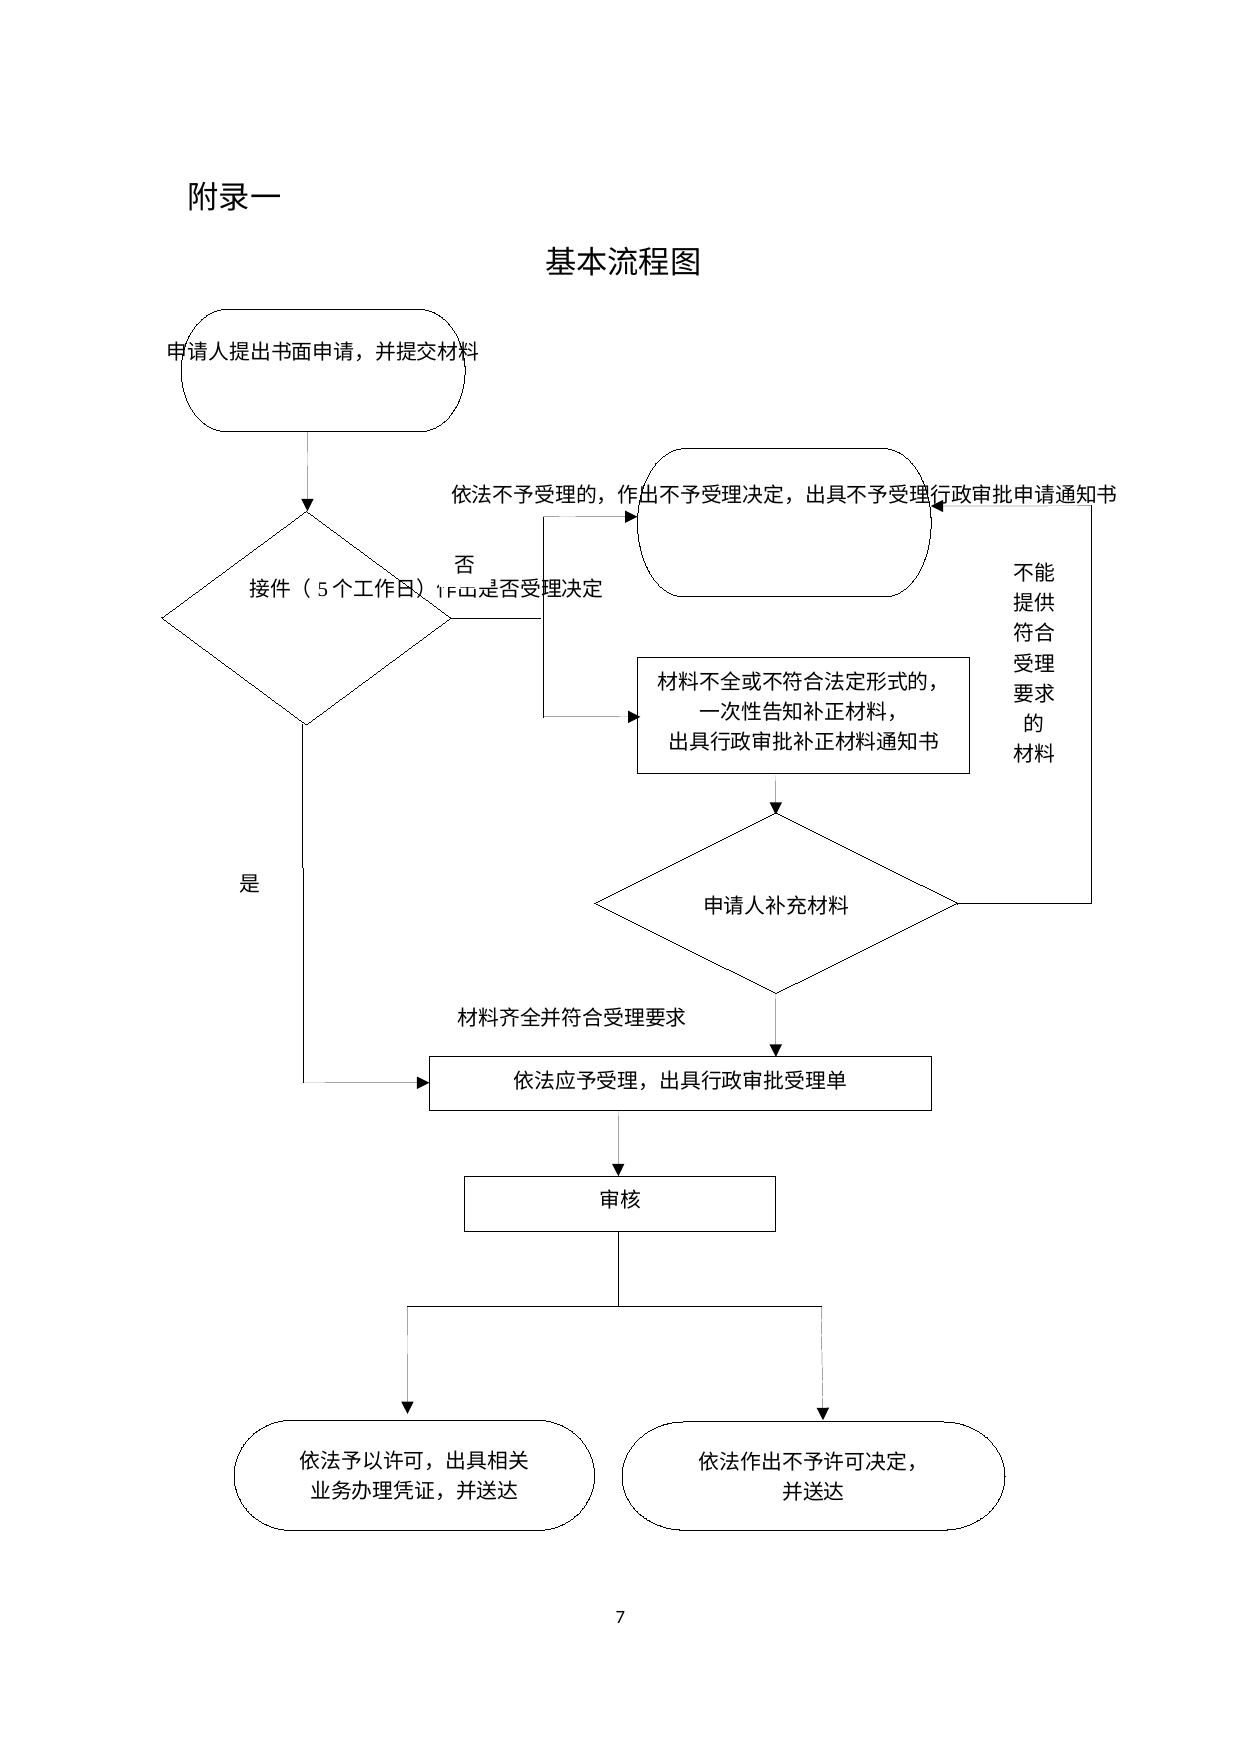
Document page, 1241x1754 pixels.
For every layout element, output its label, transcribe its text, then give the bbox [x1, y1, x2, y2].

text 附录一 [187, 162, 1021, 227]
text 基本流程图 [187, 227, 1059, 292]
